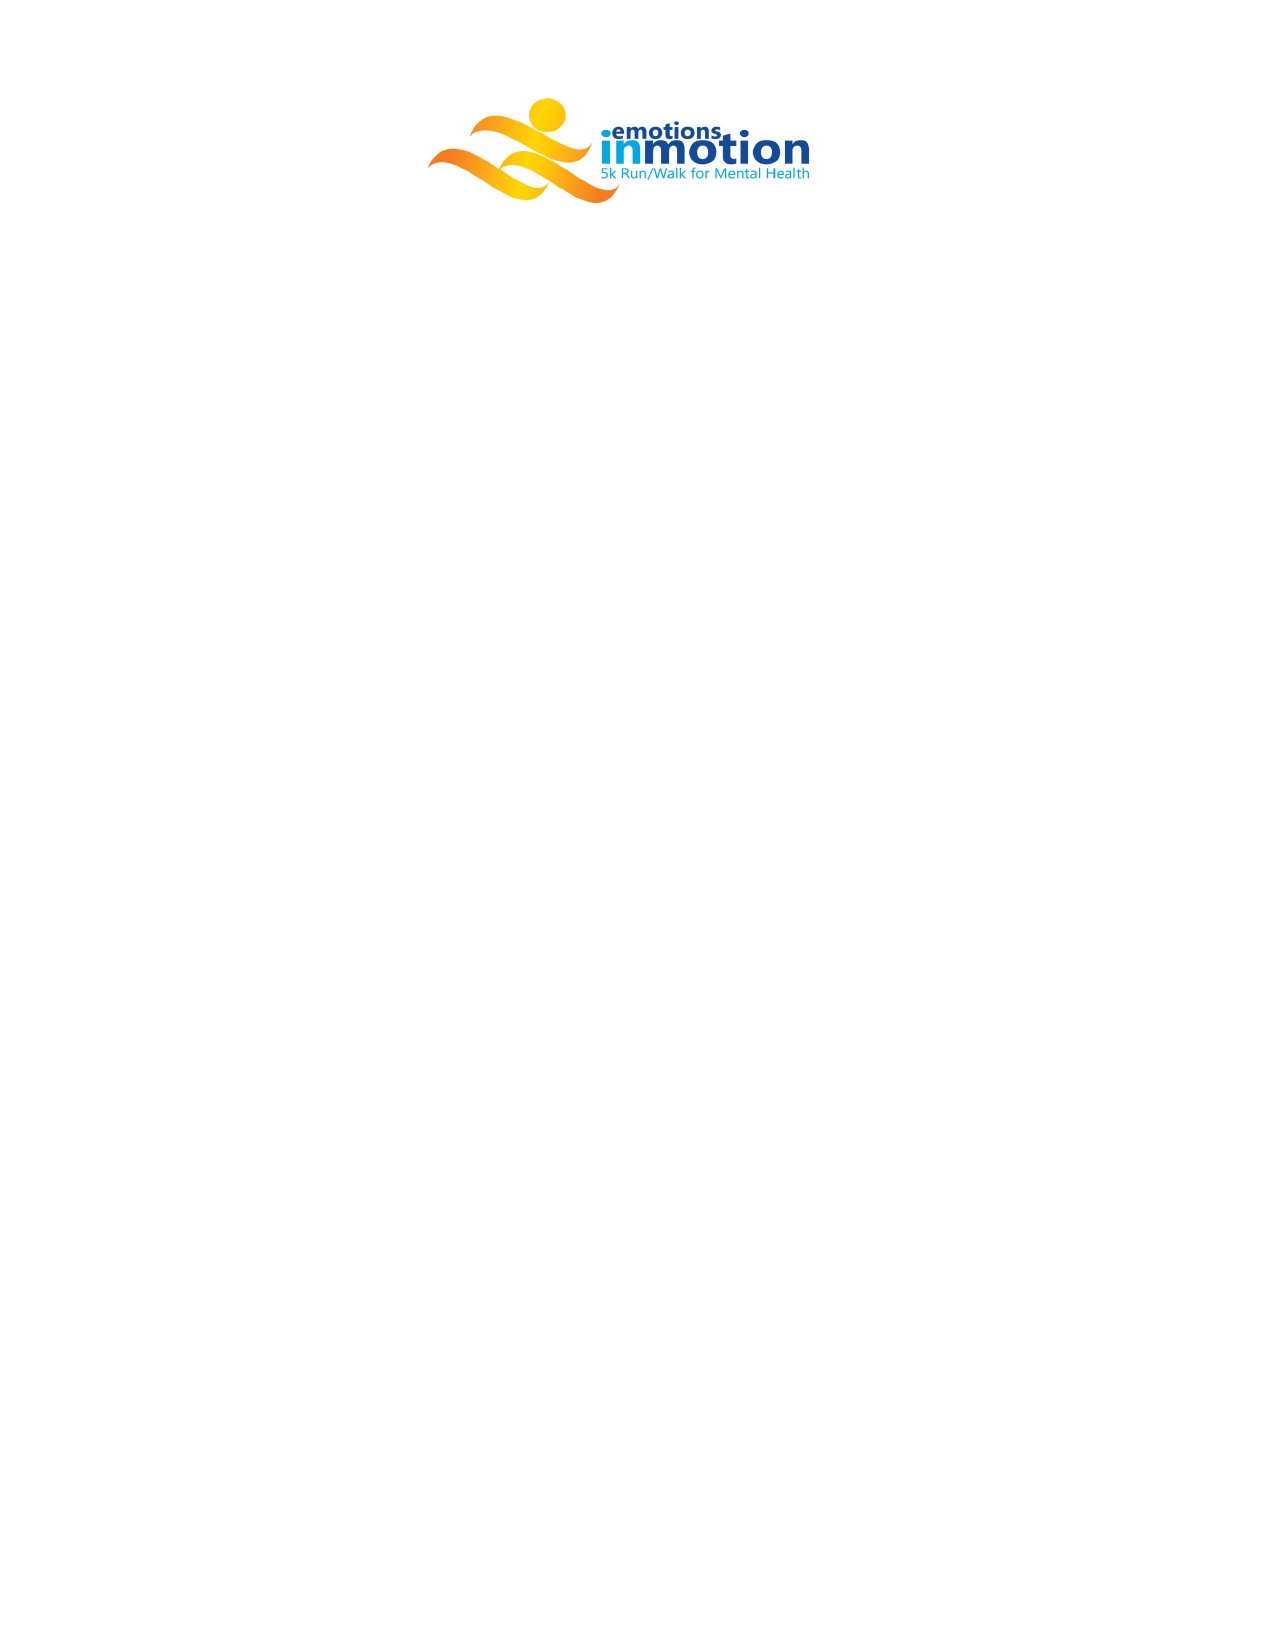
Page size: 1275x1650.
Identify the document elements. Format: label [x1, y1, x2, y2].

picture [413, 75, 838, 227]
